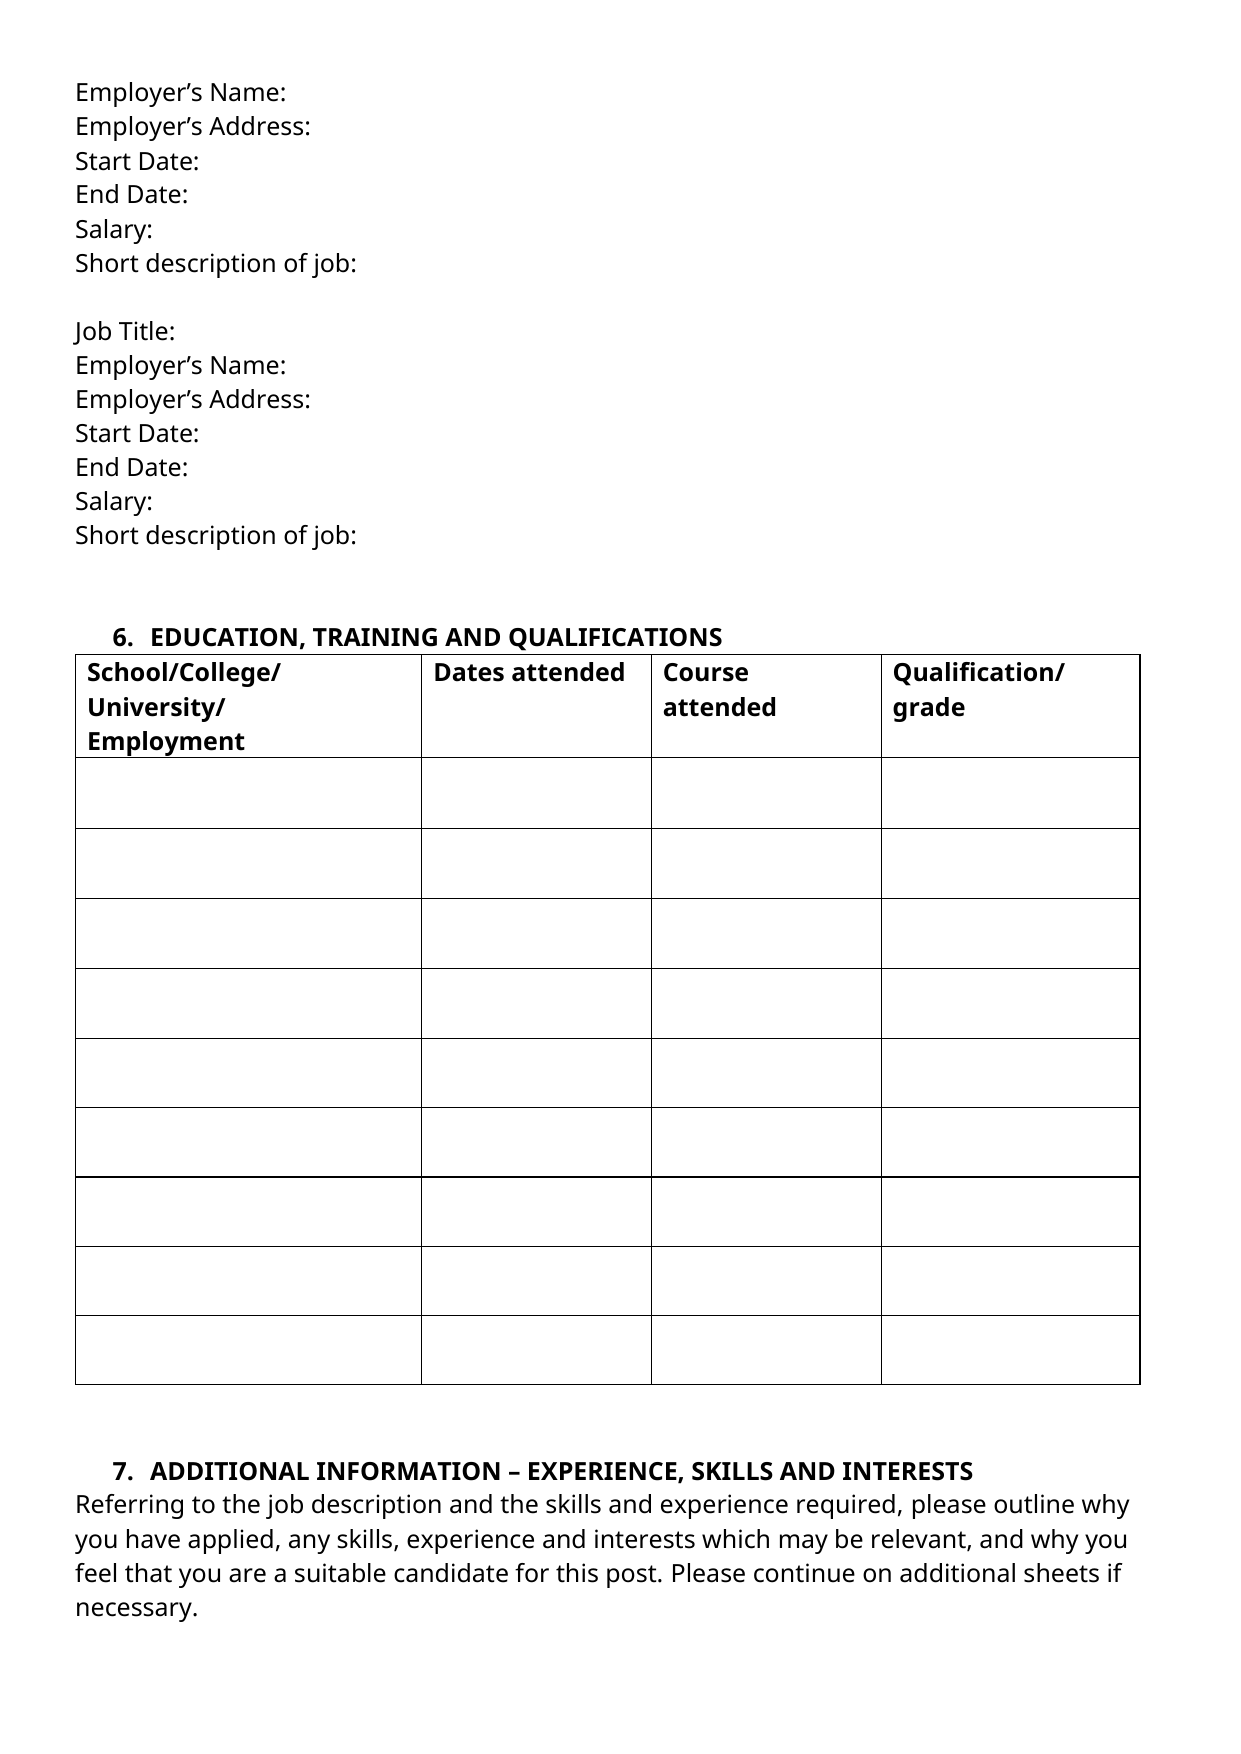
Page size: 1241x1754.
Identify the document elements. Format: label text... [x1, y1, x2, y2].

table_cell [76, 899, 421, 968]
table_cell [882, 899, 1139, 968]
table_cell [76, 1316, 421, 1384]
table_cell [76, 758, 421, 827]
text Short description of job: [75, 518, 1165, 552]
text Salary: [75, 484, 1165, 518]
table_cell [76, 1247, 421, 1315]
text Referring to the job description and the skills and experience required, please outline why you have applied, any skills, experience and interests which may be relevant, and why you feel that you are a suitable candidate for this post. Please continue on additional sheets if necessary. [75, 1487, 1165, 1623]
table_cell [652, 1178, 881, 1246]
table_cell [882, 1316, 1139, 1384]
text End Date: [75, 450, 1165, 484]
text Start Date: [75, 416, 1165, 450]
table_header Qualification/grade [882, 655, 1139, 757]
table_cell [652, 969, 881, 1038]
list ADDITIONAL INFORMATION – EXPERIENCE, SKILLS AND INTERESTS [112, 1453, 1165, 1487]
table_cell [76, 1039, 421, 1107]
table_cell [882, 1178, 1139, 1246]
table_cell [76, 969, 421, 1038]
table_cell [76, 829, 421, 898]
text Salary: [75, 211, 1165, 245]
table_cell [882, 1039, 1139, 1107]
table_cell [422, 1247, 651, 1315]
table_cell [422, 1178, 651, 1246]
text End Date: [75, 177, 1165, 211]
text Start Date: [75, 143, 1165, 177]
text Short description of job: [75, 245, 1165, 279]
text Job Title: [75, 313, 1165, 347]
table_cell [422, 829, 651, 898]
table_cell [652, 758, 881, 827]
table_cell [652, 829, 881, 898]
table_cell [652, 1108, 881, 1176]
table_cell [652, 1247, 881, 1315]
table_cell [422, 1108, 651, 1176]
table_cell [422, 1039, 651, 1107]
table_cell [652, 1316, 881, 1384]
table_header Dates attended [422, 655, 651, 757]
table_cell [882, 829, 1139, 898]
table_cell [652, 1039, 881, 1107]
table_cell [652, 899, 881, 968]
list EDUCATION, TRAINING AND QUALIFICATIONS [112, 620, 1165, 654]
table_cell [76, 1108, 421, 1176]
table_cell [882, 758, 1139, 827]
table_cell [422, 1316, 651, 1384]
text Employer’s Name: [75, 347, 1165, 382]
table_cell [882, 969, 1139, 1038]
text Employer’s Address: [75, 382, 1165, 416]
table_cell [76, 1178, 421, 1246]
table_header Course attended [652, 655, 881, 757]
text Employer’s Address: [75, 109, 1165, 143]
text Employer’s Name: [75, 75, 1165, 109]
table_cell [422, 899, 651, 968]
table_cell [882, 1108, 1139, 1176]
table_header School/College/University/ Employment [76, 655, 421, 757]
table_cell [422, 758, 651, 827]
table_cell [422, 969, 651, 1038]
table_cell [882, 1247, 1139, 1315]
